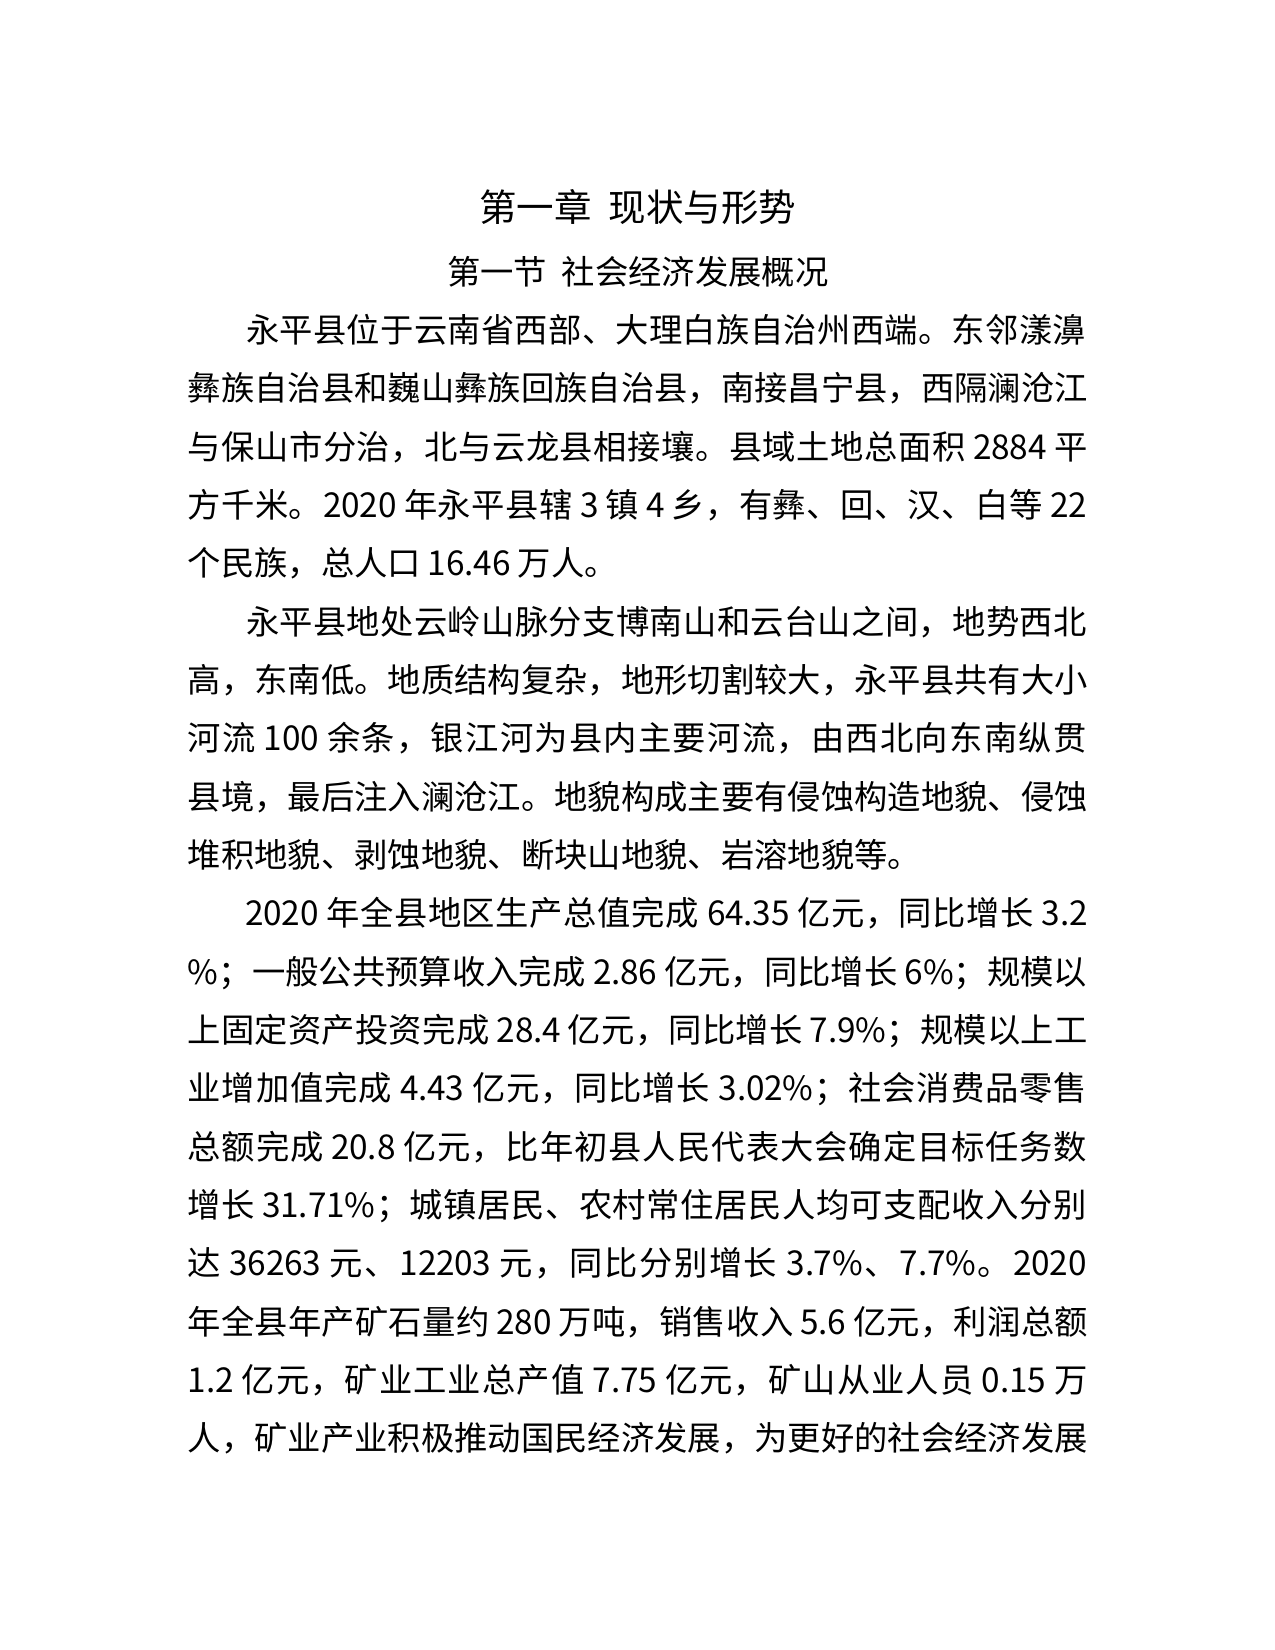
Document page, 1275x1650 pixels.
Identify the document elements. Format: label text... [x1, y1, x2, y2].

text 永平县地处云岭山脉分支博南山和云台山之间，地势西北高，东南低。地质结构复杂，地形切割较大，永平县共有大小河流100余条，银江河为县内主要河流，由西北向东南纵贯县境，最后注入澜沧江。地貌构成主要有侵蚀构造地貌、侵蚀堆积地貌、剥蚀地貌、断块山地貌、岩溶地貌等。 [187, 587, 1087, 879]
subtitle 第一节 社会经济发展概况 [187, 237, 1087, 296]
subtitle 第一章 现状与形势 [187, 175, 1087, 233]
text 永平县位于云南省西部、大理白族自治州西端。东邻漾濞彝族自治县和巍山彝族回族自治县，南接昌宁县，西隔澜沧江与保山市分治，北与云龙县相接壤。县域土地总面积2884平方千米。2020年永平县辖3镇4乡，有彝、回、汉、白等22个民族，总人口16.46万人。 [187, 296, 1087, 587]
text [187, 879, 1087, 1462]
